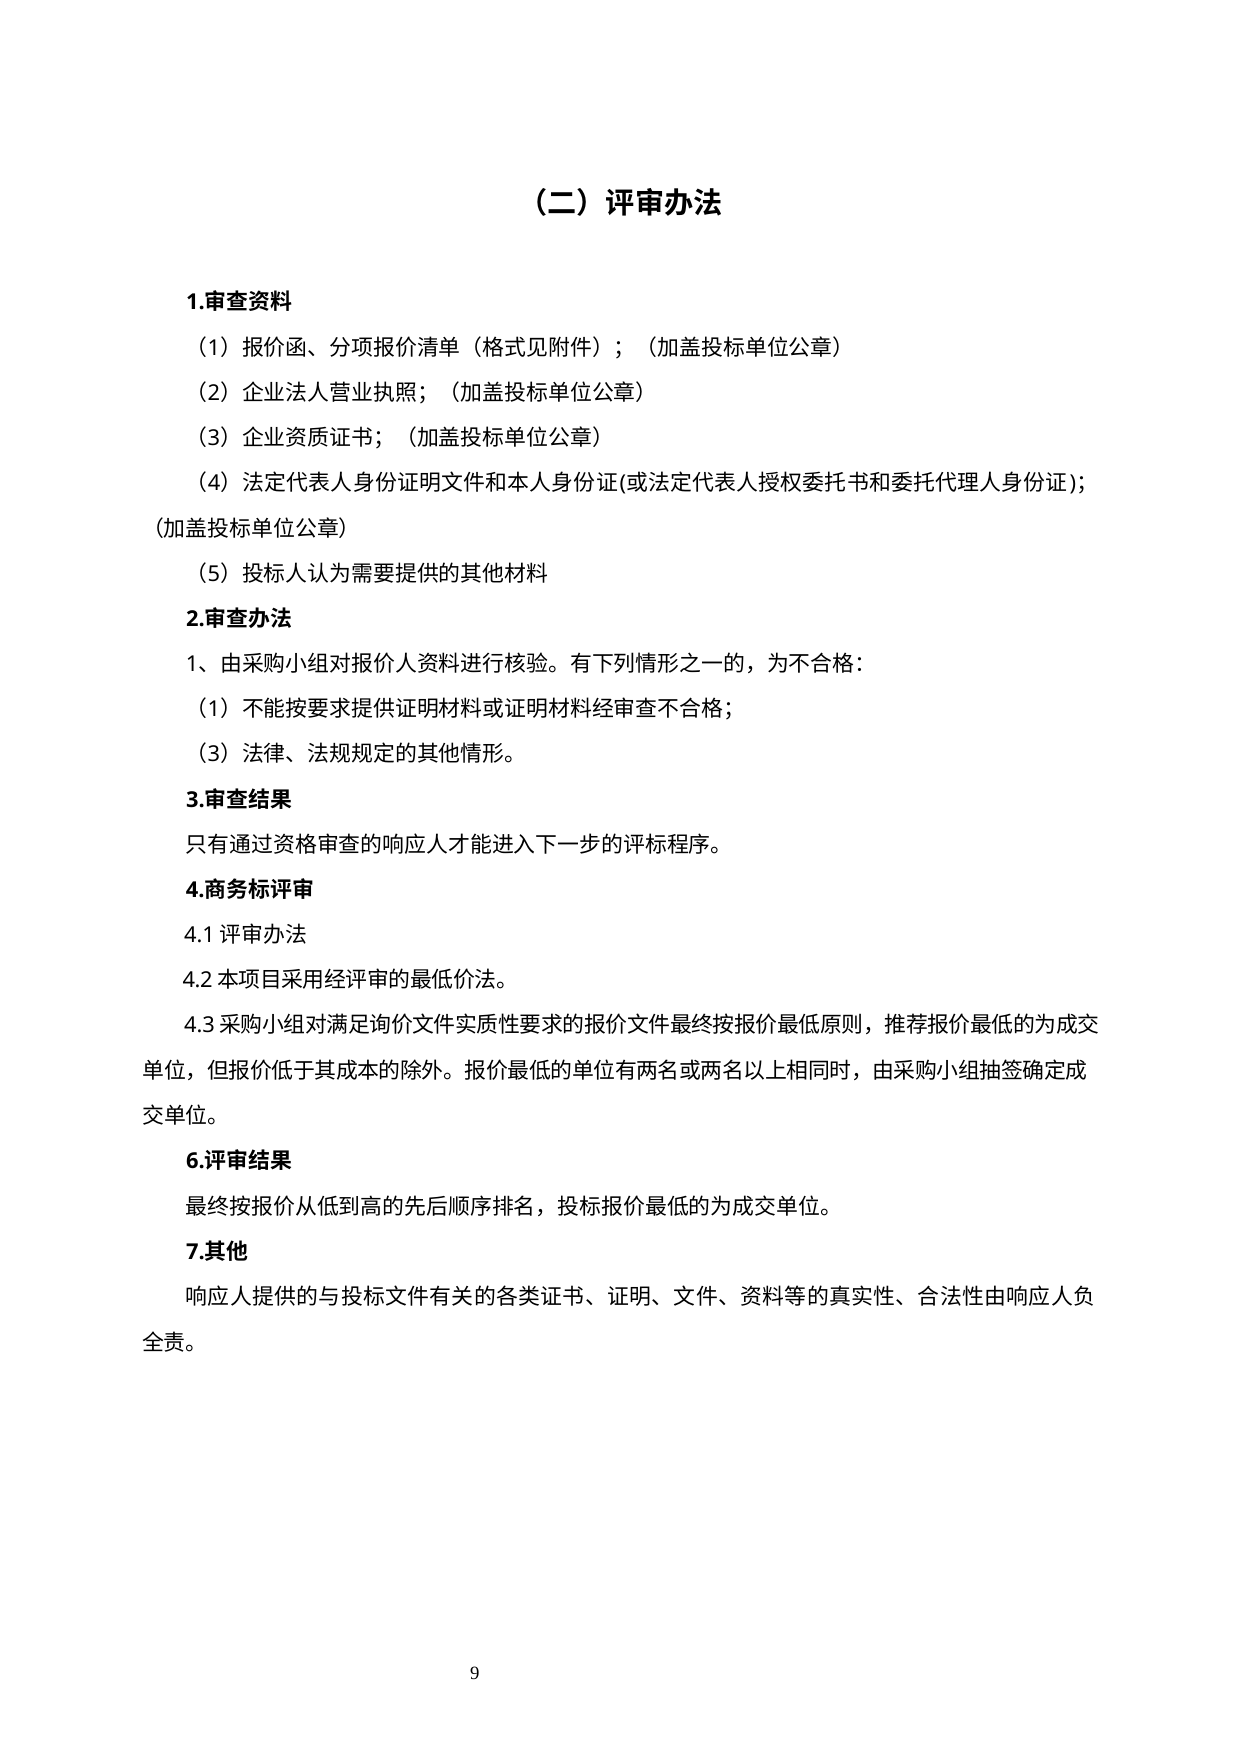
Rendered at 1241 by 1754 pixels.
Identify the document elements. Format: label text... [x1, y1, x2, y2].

text 2.审查办法 [142, 600, 1098, 633]
text 7.其他 [142, 1233, 1098, 1266]
text （3）企业资质证书；（加盖投标单位公章） [142, 420, 1098, 452]
text （1）不能按要求提供证明材料或证明材料经审查不合格； [142, 691, 1098, 723]
text （1）报价函、分项报价清单（格式见附件）；（加盖投标单位公章） [142, 329, 1098, 362]
text 6.评审结果 [142, 1143, 1098, 1176]
text （3）法律、法规规定的其他情形。 [142, 736, 1098, 768]
subtitle （二）评审办法 [142, 168, 1098, 233]
text 只有通过资格审查的响应人才能进入下一步的评标程序。 [142, 826, 1098, 859]
text 1.审查资料 [142, 284, 1098, 317]
text 4.2本项目采用经评审的最低价法。 [143, 962, 1108, 994]
text 3.审查结果 [142, 781, 1098, 814]
text 4.1评审办法 [163, 917, 1108, 949]
text （5）投标人认为需要提供的其他材料 [142, 555, 1098, 588]
text （2）企业法人营业执照；（加盖投标单位公章） [142, 374, 1098, 407]
text 最终按报价从低到高的先后顺序排名，投标报价最低的为成交单位。 [142, 1188, 1098, 1221]
text （4）法定代表人身份证明文件和本人身份证(或法定代表人授权委托书和委托代理人身份证)；（加盖投标单位公章） [142, 465, 1098, 543]
text 1、由采购小组对报价人资料进行核验。有下列情形之一的，为不合格： [142, 646, 1098, 678]
text 4.3采购小组对满足询价文件实质性要求的报价文件最终按报价最低原则，推荐报价最低的为成交单位，但报价低于其成本的除外。报价最低的单位有两名或两名以上相同时，由采购小组抽签确定成交单位。 [143, 1007, 1108, 1131]
text 4.商务标评审 [186, 872, 1098, 904]
text 响应人提供的与投标文件有关的各类证书、证明、文件、资料等的真实性、合法性由响应人负全责。 [142, 1279, 1098, 1357]
